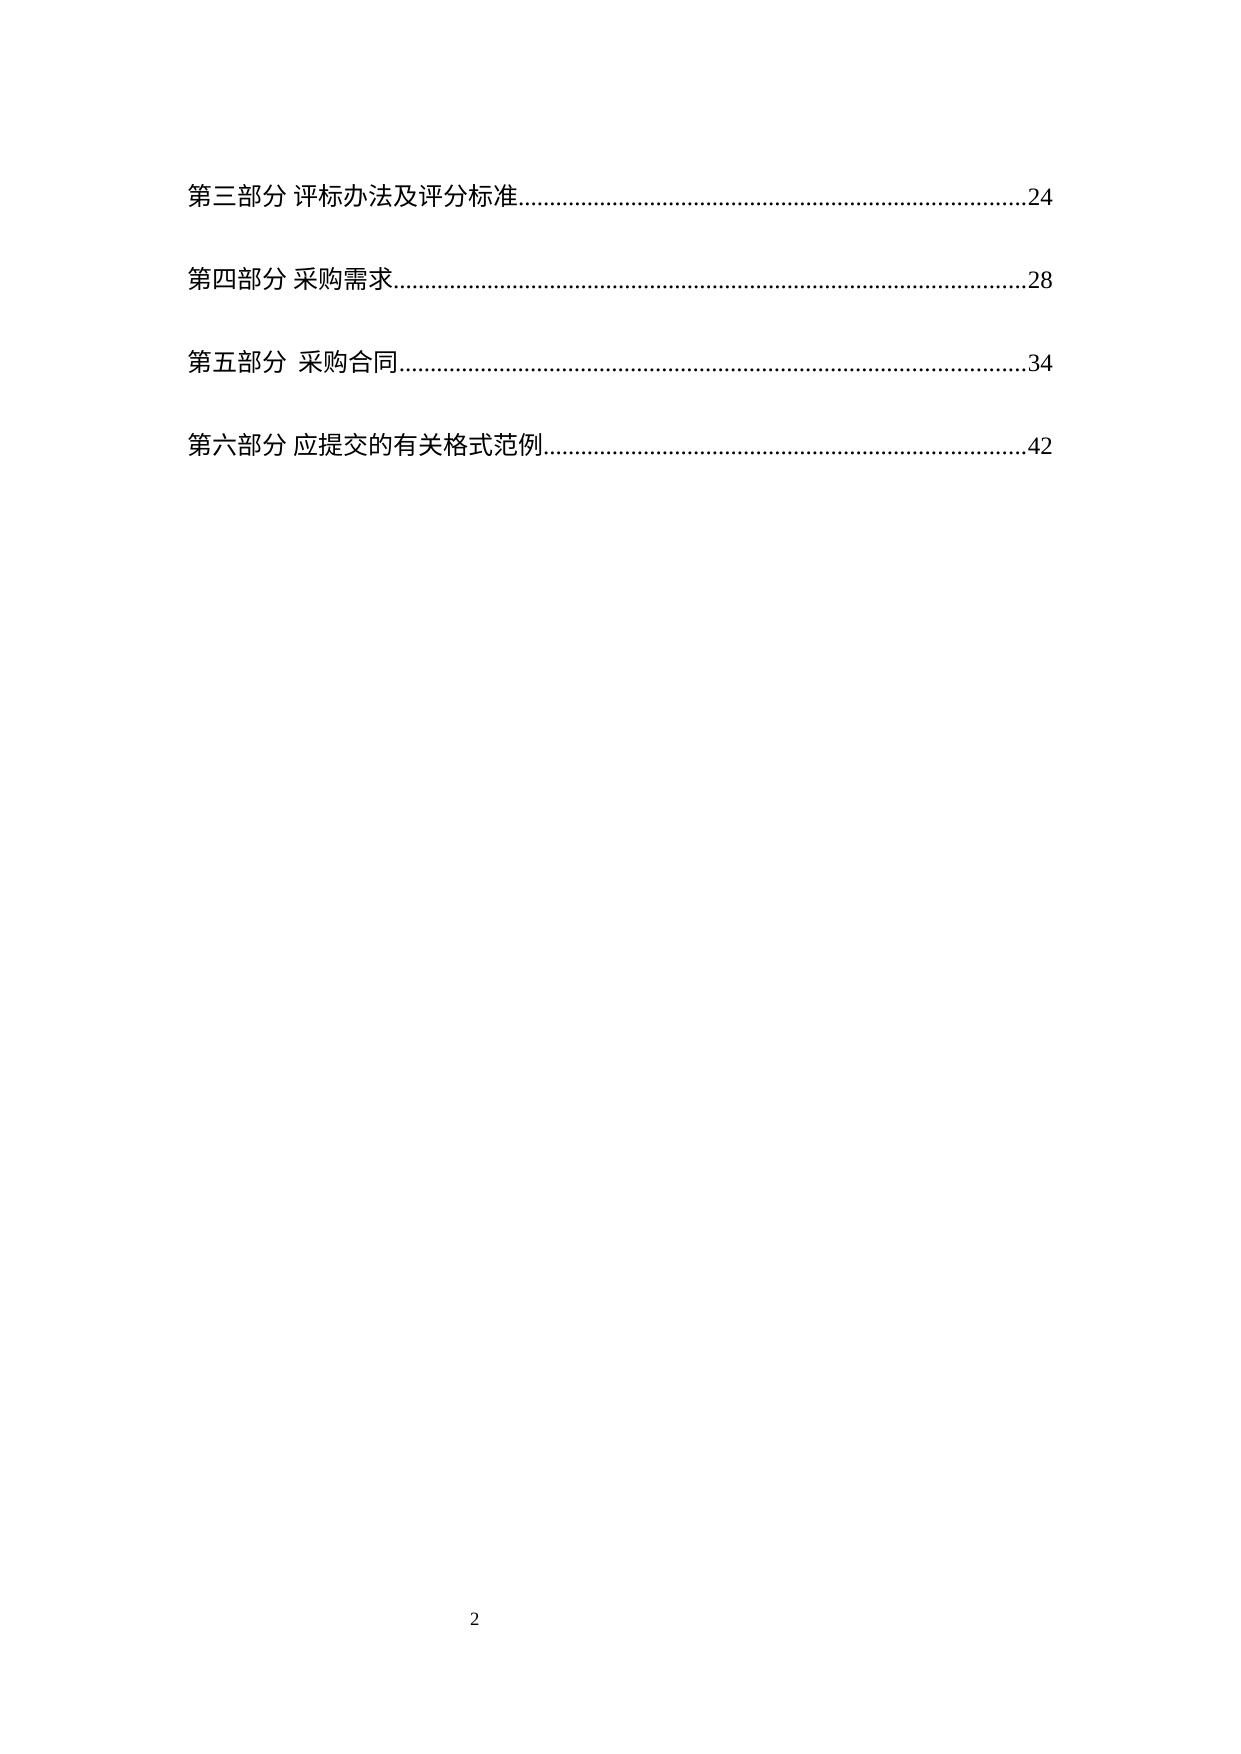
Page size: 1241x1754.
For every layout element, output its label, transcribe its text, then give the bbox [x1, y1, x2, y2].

text 第五部分 采购合同 34 [187, 328, 1053, 393]
text 第四部分 采购需求 28 [187, 245, 1053, 310]
text 第六部分 应提交的有关格式范例 42 [187, 411, 1053, 476]
text 第三部分 评标办法及评分标准 24 [187, 162, 1053, 227]
